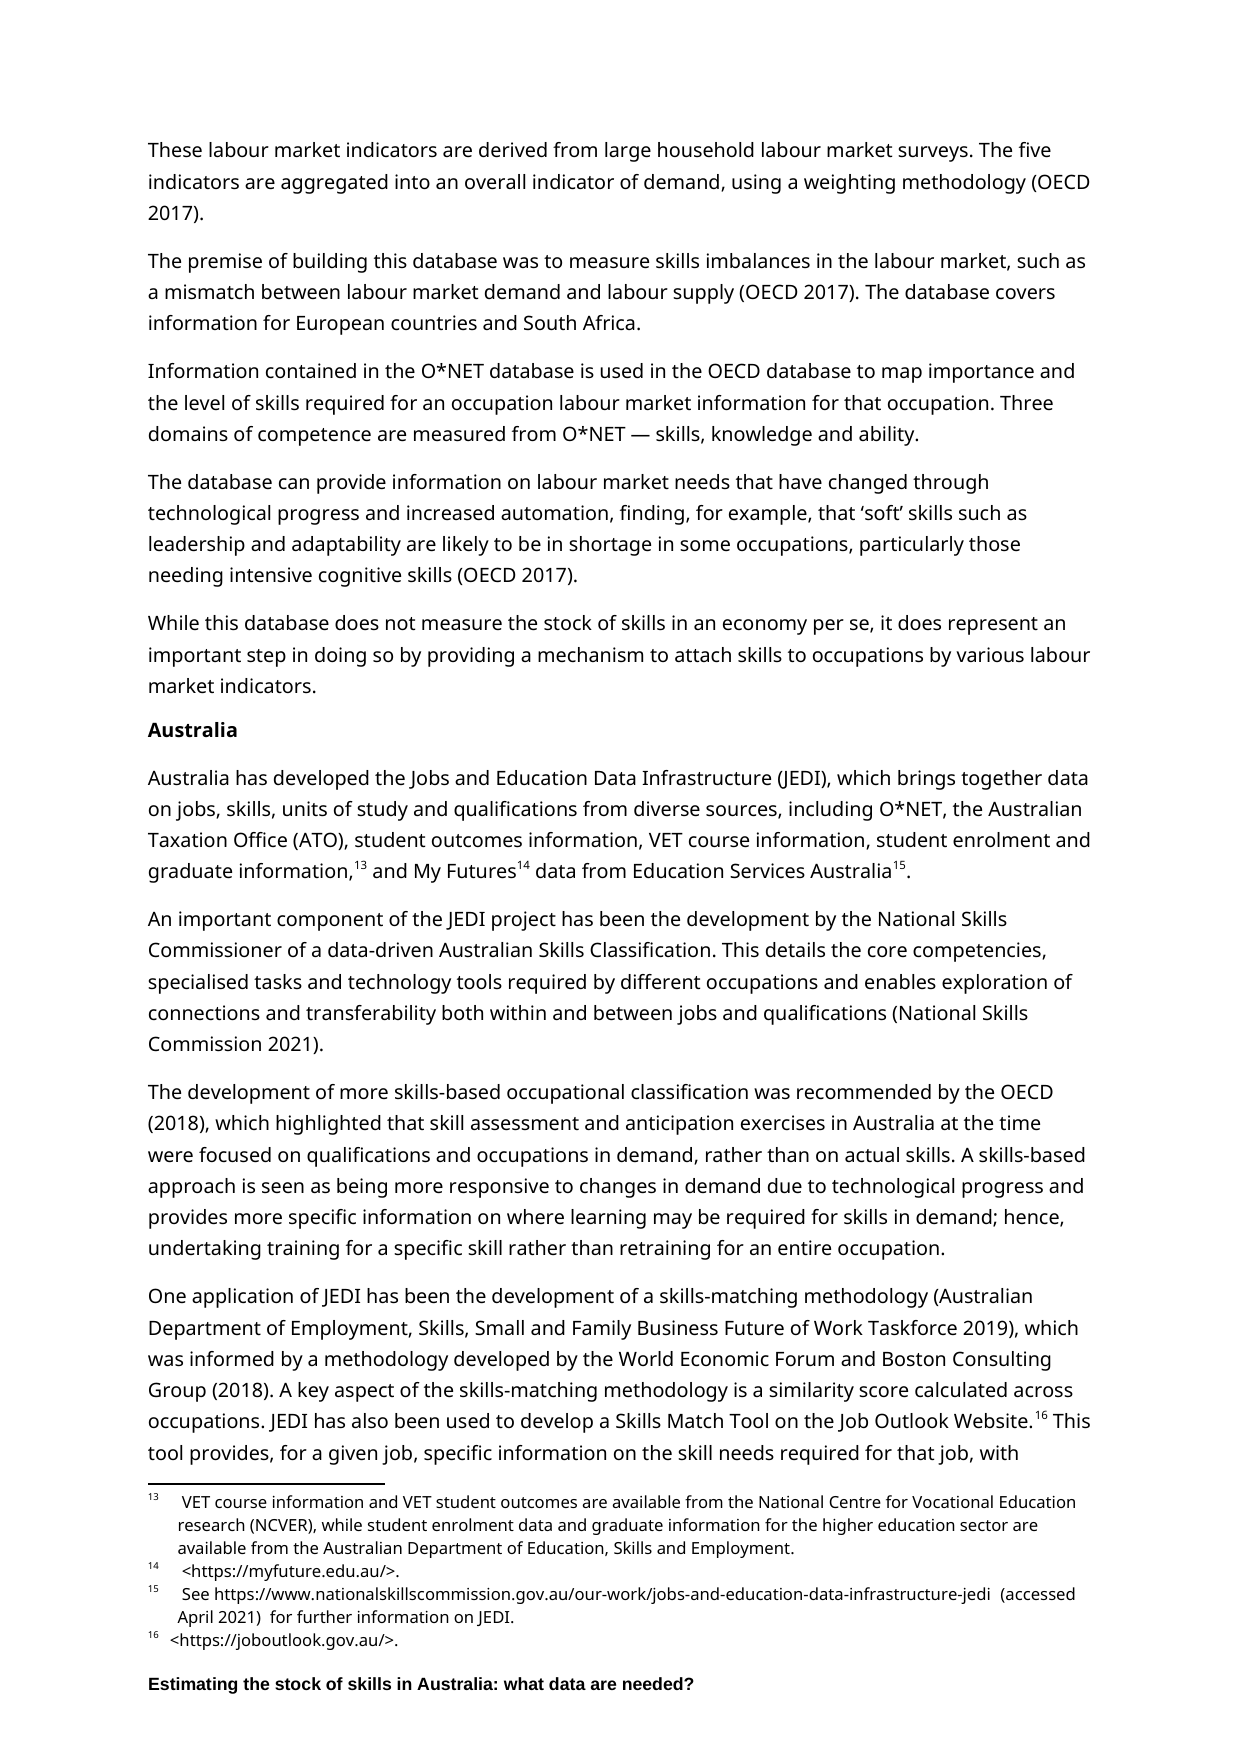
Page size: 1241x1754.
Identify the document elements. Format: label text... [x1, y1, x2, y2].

text Australia has developed the Jobs and Education Data Infrastructure (JEDI), which brings together data on jobs, skills, units of study and qualifications from diverse sources, including O*NET, the Australian Taxation Office (ATO), student outcomes information, VET course information, student enrolment and graduate information, and My Futures data from Education Services Australia. [148, 760, 1093, 885]
text These labour market indicators are derived from large household labour market surveys. The five indicators are aggregated into an overall indicator of demand, using a weighting methodology (OECD 2017). [148, 133, 1093, 227]
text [148, 1279, 1093, 1466]
text Information contained in the O*NET database is used in the OECD database to map importance and the level of skills required for an occupation labour market information for that occupation. Three domains of competence are measured from O*NET — skills, knowledge and ability. [148, 354, 1093, 447]
text The premise of building this database was to measure skills imbalances in the labour market, such as a mismatch between labour market demand and labour supply (OECD 2017). The database covers information for European countries and South Africa. [148, 243, 1093, 337]
text The development of more skills-based occupational classification was recommended by the OECD (2018), which highlighted that skill assessment and anticipation exercises in Australia at the time were focused on qualifications and occupations in demand, rather than on actual skills. A skills-based approach is seen as being more responsive to changes in demand due to technological progress and provides more specific information on where learning may be required for skills in demand; hence, undertaking training for a specific skill rather than retraining for an entire occupation. [148, 1074, 1093, 1262]
subtitle Australia [148, 716, 1092, 743]
text An important component of the JEDI project has been the development by the National Skills Commissioner of a data-driven Australian Skills Classification. This details the core competencies, specialised tasks and technology tools required by different occupations and enables exploration of connections and transferability both within and between jobs and qualifications (National Skills Commission 2021). [148, 902, 1093, 1058]
text While this database does not measure the stock of skills in an economy per se, it does represent an important step in doing so by providing a mechanism to attach skills to occupations by various labour market indicators. [148, 606, 1093, 699]
text The database can provide information on labour market needs that have changed through technological progress and increased automation, finding, for example, that ‘soft’ skills such as leadership and adaptability are likely to be in shortage in some occupations, particularly those needing intensive cognitive skills (OECD 2017). [148, 464, 1093, 589]
